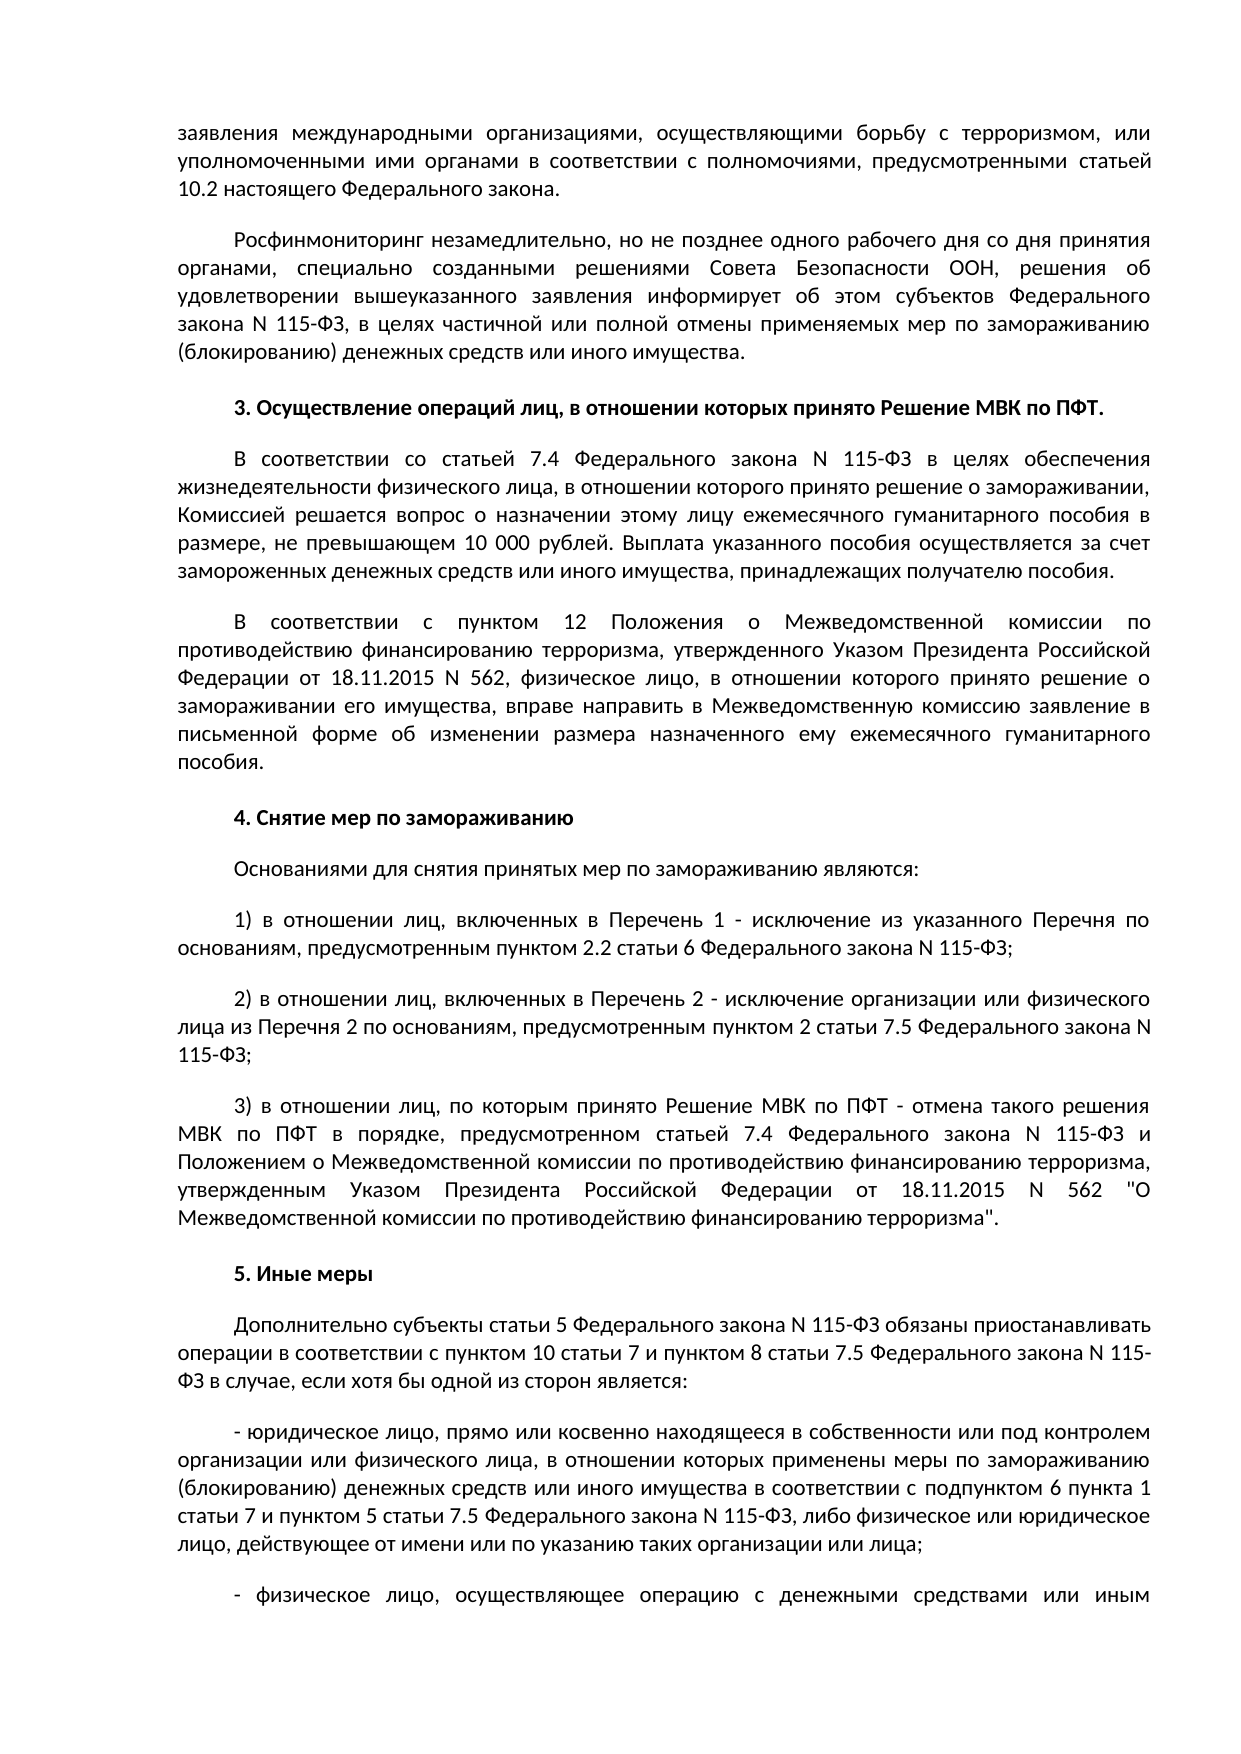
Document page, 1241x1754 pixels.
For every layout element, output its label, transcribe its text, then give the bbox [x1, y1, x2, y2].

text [177, 1580, 1152, 1608]
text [177, 118, 1152, 202]
text 2) в отношении лиц, включенных в Перечень 2 - исключение организации или физического лица из Перечня 2 по основаниям, предусмотренным пунктом 2 статьи 7.5 Федерального закона N 115-ФЗ; [177, 984, 1152, 1068]
text Основаниями для снятия принятых мер по замораживанию являются: [177, 854, 1152, 882]
text Дополнительно субъекты статьи 5 Федерального закона N 115-ФЗ обязаны приостанавливать операции в соответствии с пунктом 10 статьи 7 и пунктом 8 статьи 7.5 Федерального закона N 115-ФЗ в случае, если хотя бы одной из сторон является: [177, 1310, 1152, 1394]
text 1) в отношении лиц, включенных в Перечень 1 - исключение из указанного Перечня по основаниям, предусмотренным пунктом 2.2 статьи 6 Федерального закона N 115-ФЗ; [177, 905, 1152, 961]
title 3. Осуществление операций лиц, в отношении которых принято Решение МВК по ПФТ. [177, 393, 1152, 421]
text В соответствии с пунктом 12 Положения о Межведомственной комиссии по противодействию финансированию терроризма, утвержденного Указом Президента Российской Федерации от 18.11.2015 N 562, физическое лицо, в отношении которого принято решение о замораживании его имущества, вправе направить в Межведомственную комиссию заявление в письменной форме об изменении размера назначенного ему ежемесячного гуманитарного пособия. [177, 607, 1152, 775]
text В соответствии со статьей 7.4 Федерального закона N 115-ФЗ в целях обеспечения жизнедеятельности физического лица, в отношении которого принято решение о замораживании, Комиссией решается вопрос о назначении этому лицу ежемесячного гуманитарного пособия в размере, не превышающем 10 000 рублей. Выплата указанного пособия осуществляется за счет замороженных денежных средств или иного имущества, принадлежащих получателю пособия. [177, 444, 1152, 584]
title 4. Снятие мер по замораживанию [177, 803, 1152, 831]
text Росфинмониторинг незамедлительно, но не позднее одного рабочего дня со дня принятия органами, специально созданными решениями Совета Безопасности ООН, решения об удовлетворении вышеуказанного заявления информирует об этом субъектов Федерального закона N 115-ФЗ, в целях частичной или полной отмены применяемых мер по замораживанию (блокированию) денежных средств или иного имущества. [177, 225, 1152, 365]
text 3) в отношении лиц, по которым принято Решение МВК по ПФТ - отмена такого решения МВК по ПФТ в порядке, предусмотренном статьей 7.4 Федерального закона N 115-ФЗ и Положением о Межведомственной комиссии по противодействию финансированию терроризма, утвержденным Указом Президента Российской Федерации от 18.11.2015 N 562 "О Межведомственной комиссии по противодействию финансированию терроризма". [177, 1091, 1152, 1231]
title 5. Иные меры [177, 1259, 1152, 1287]
text - юридическое лицо, прямо или косвенно находящееся в собственности или под контролем организации или физического лица, в отношении которых применены меры по замораживанию (блокированию) денежных средств или иного имущества в соответствии с подпунктом 6 пункта 1 статьи 7 и пунктом 5 статьи 7.5 Федерального закона N 115-ФЗ, либо физическое или юридическое лицо, действующее от имени или по указанию таких организации или лица; [177, 1417, 1152, 1557]
